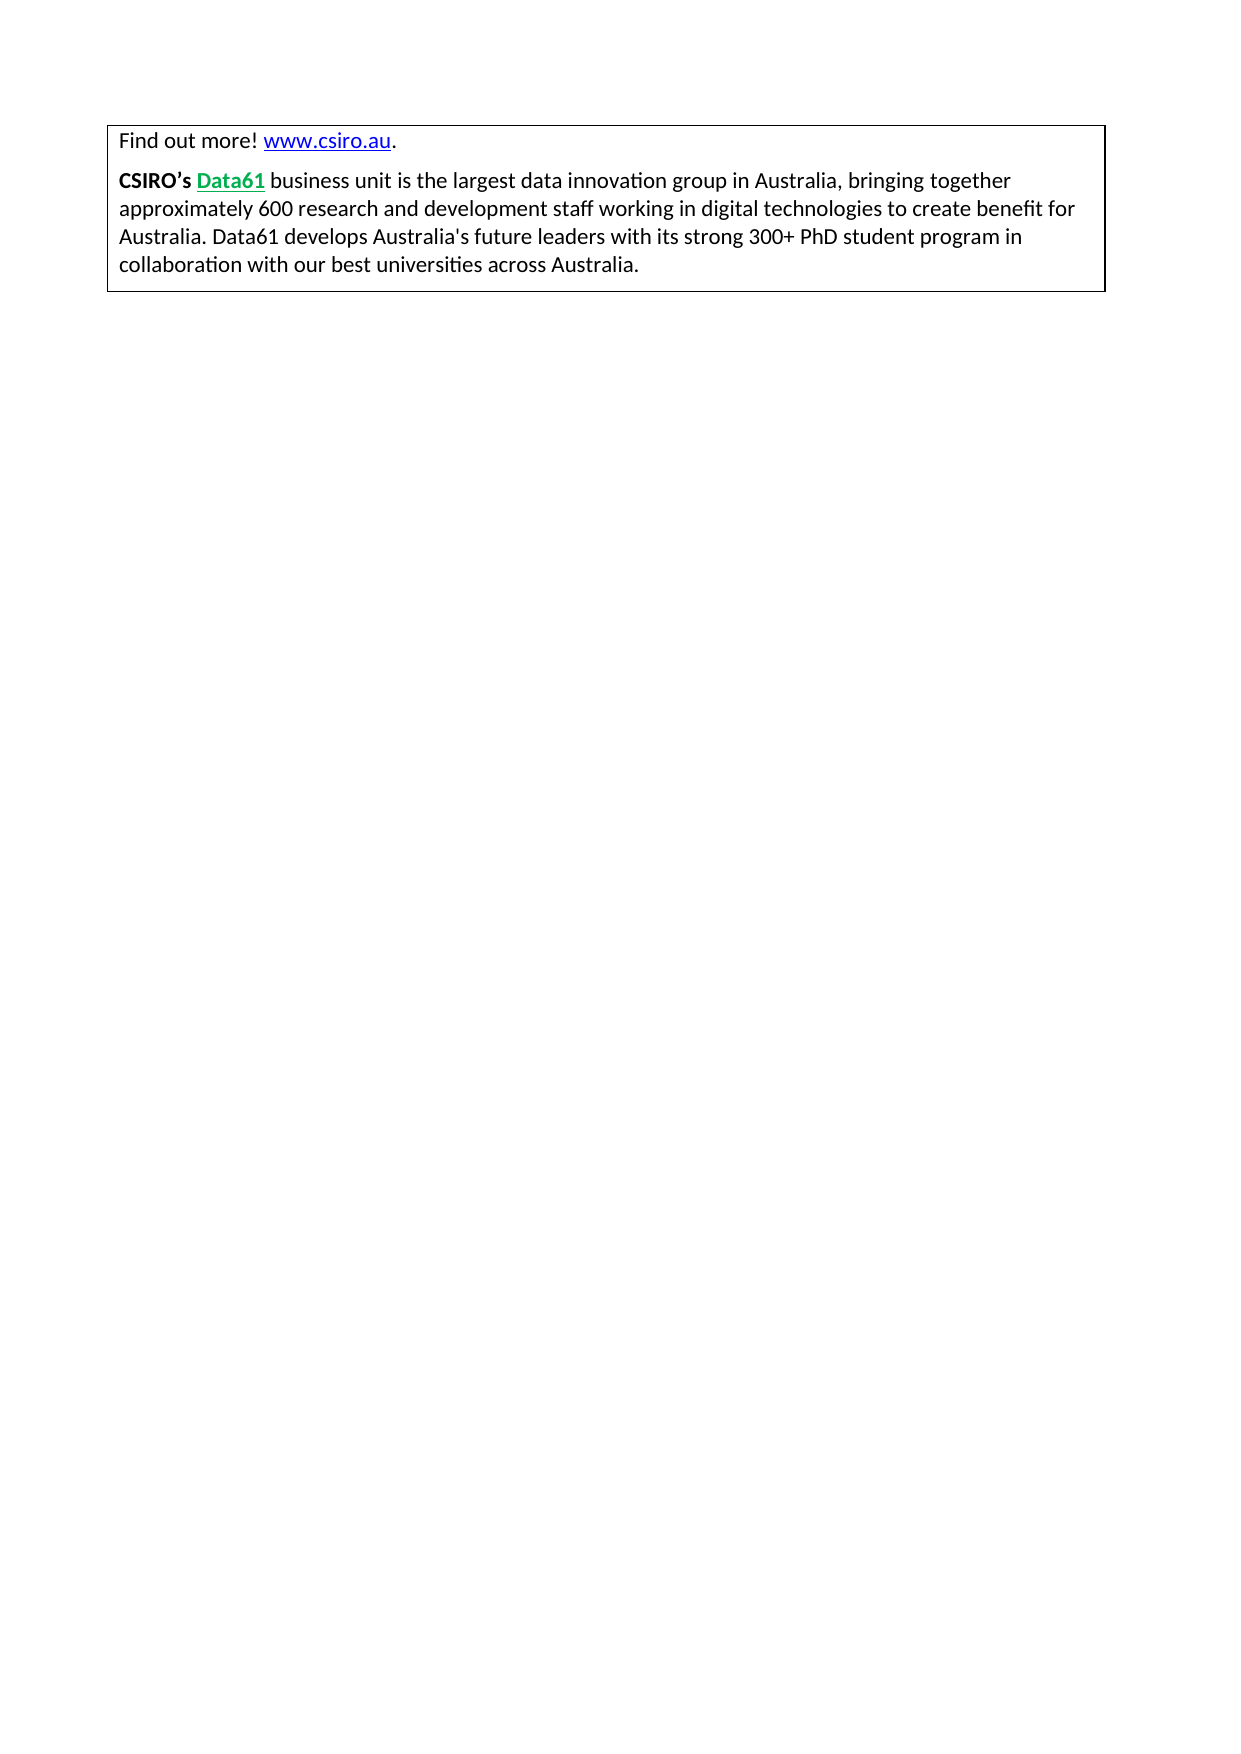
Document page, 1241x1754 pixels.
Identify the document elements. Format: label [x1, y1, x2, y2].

table_cell [108, 126, 1104, 291]
